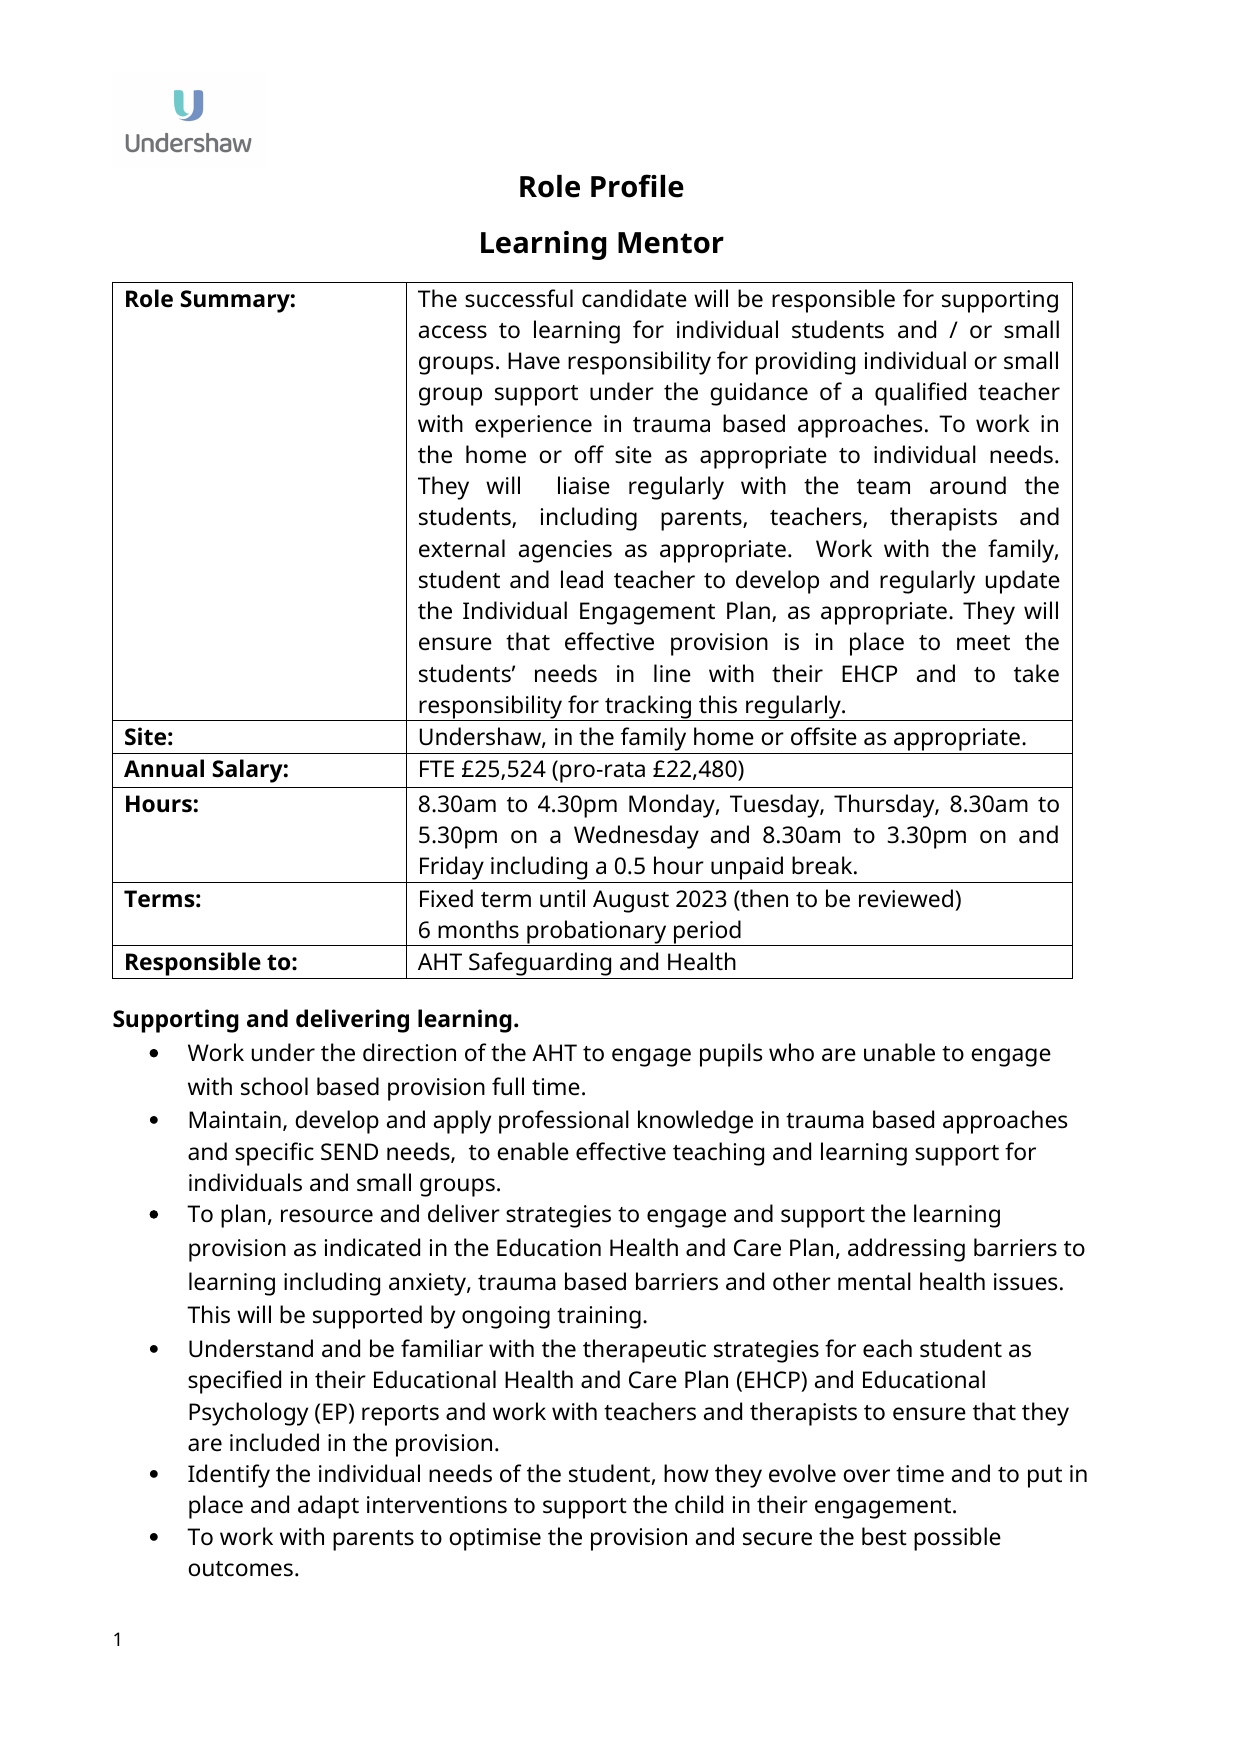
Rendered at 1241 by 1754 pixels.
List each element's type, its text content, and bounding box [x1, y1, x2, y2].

table_cell Hours: [113, 788, 406, 882]
table_cell Responsible to: [113, 946, 406, 977]
table_header Role Summary: [113, 283, 406, 720]
list To work with parents to optimise the provision and secure the best possible outcomes. [150, 1520, 1090, 1583]
table_cell Fixed term until August 2023 (then to be reviewed) 6 months probationary period [407, 883, 1072, 945]
text Supporting and delivering learning. [112, 1003, 1090, 1034]
table_cell AHT Safeguarding and Health [407, 946, 1072, 977]
table_cell Terms: [113, 883, 406, 945]
list Maintain, develop and apply professional knowledge in trauma based approaches and specific SEND needs, to enable effective teaching and learning support for individuals and small groups. [150, 1104, 1090, 1198]
text Role Profile [112, 167, 1090, 206]
list To plan, resource and deliver strategies to engage and support the learning provision as indicated in the Education Health and Care Plan, addressing barriers to learning including anxiety, trauma based barriers and other mental health issues. This will be supported by ongoing training. [150, 1198, 1090, 1330]
table_cell FTE £25,524 (pro-rata £22,480) [407, 754, 1072, 787]
table_cell Site: [113, 721, 406, 752]
list Understand and be familiar with the therapeutic strategies for each student as specified in their Educational Health and Care Plan (EHCP) and Educational Psychology (EP) reports and work with teachers and therapists to ensure that they are included in the provision. [150, 1333, 1090, 1458]
table_cell 8.30am to 4.30pm Monday, Tuesday, Thursday, 8.30am to 5.30pm on a Wednesday and 8.30am to 3.30pm on and Friday including a 0.5 hour unpaid break. [407, 788, 1072, 882]
picture [112, 73, 266, 167]
text Learning Mentor [112, 222, 1090, 262]
table_cell Annual Salary: [113, 754, 406, 787]
table_header The successful candidate will be responsible for supporting access to learning for individual students and / or small groups. Have responsibility for providing individual or small group support under the guidance of a qualified teacher with experience in trauma based approaches. To work in the home or off site as appropriate to individual needs. They will liaise regularly with the team around the students, including parents, teachers, therapists and external agencies as appropriate. Work with the family, student and lead teacher to develop and regularly update the Individual Engagement Plan, as appropriate. They will ensure that effective provision is in place to meet the students’ needs in line with their EHCP and to take responsibility for tracking this regularly. [407, 283, 1072, 720]
list Work under the direction of the AHT to engage pupils who are unable to engage with school based provision full time. [150, 1037, 1090, 1102]
table_cell Undershaw, in the family home or offsite as appropriate. [407, 721, 1072, 752]
list Identify the individual needs of the student, how they evolve over time and to put in place and adapt interventions to support the child in their engagement. [150, 1458, 1090, 1520]
